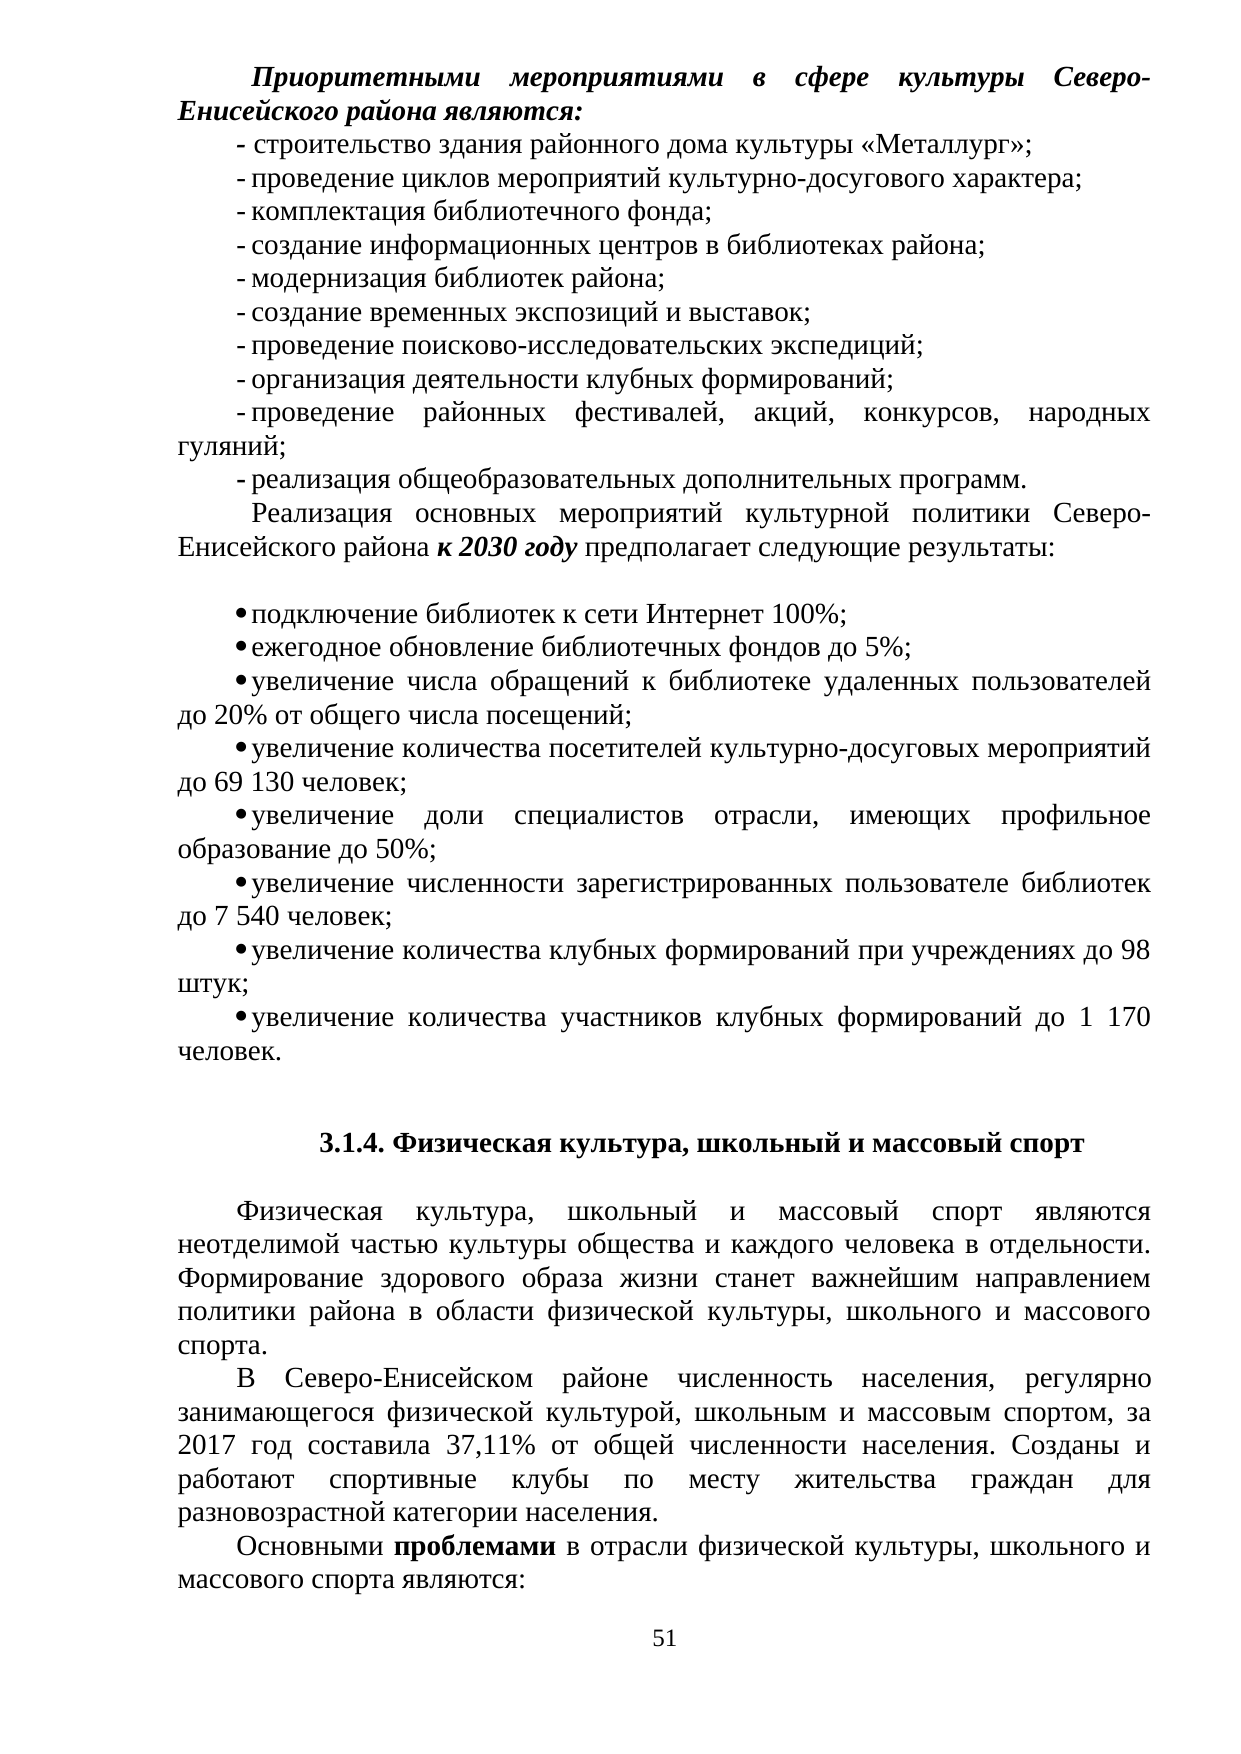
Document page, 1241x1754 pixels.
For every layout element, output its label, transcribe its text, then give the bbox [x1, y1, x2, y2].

list увеличение доли специалистов отрасли, имеющих профильное образование до 50%; [177, 797, 1152, 865]
list увеличение количества участников клубных формирований до 1 170 человек. [177, 999, 1152, 1066]
list проведение поисково-исследовательских экспедиций; [177, 327, 1152, 361]
text - строительство здания районного дома культуры «Металлург»; [177, 126, 1152, 160]
list реализация общеобразовательных дополнительных программ. [177, 462, 1152, 495]
list увеличение числа обращений к библиотеке удаленных пользователей до 20% от общего числа посещений; [177, 663, 1152, 730]
list создание временных экспозиций и выставок; [177, 294, 1152, 327]
list модернизация библиотек района; [177, 260, 1152, 294]
text Физическая культура, школьный и массовый спорт являются неотделимой частью культуры общества и каждого человека в отдельности. Формирование здорового образа жизни станет важнейшим направлением политики района в области физической культуры, школьного и массового спорта. [177, 1193, 1152, 1360]
list ежегодное обновление библиотечных фондов до 5%; [177, 629, 1152, 663]
text В Северо-Енисейском районе численность населения, регулярно занимающегося физической культурой, школьным и массовым спортом, за 2017 год составила 37,11% от общей численности населения. Созданы и работают спортивные клубы по месту жительства граждан для разновозрастной категории населения. [177, 1494, 1152, 1528]
list проведение районных фестивалей, акций, конкурсов, народных гуляний; [177, 394, 1152, 462]
list увеличение количества клубных формирований при учреждениях до 98 штук; [177, 932, 1152, 999]
list организация деятельности клубных формирований; [177, 361, 1152, 394]
text Основными проблемами в отрасли физической культуры, школьного и массового спорта являются: [177, 1528, 1152, 1595]
text Приоритетными мероприятиями в сфере культуры Северо-Енисейского района являются: [177, 59, 1152, 126]
list увеличение количества посетителей культурно-досуговых мероприятий до 69 130 человек; [177, 730, 1152, 797]
list комплектация библиотечного фонда; [177, 193, 1152, 227]
list создание информационных центров в библиотеках района; [177, 227, 1152, 260]
list проведение циклов мероприятий культурно-досугового характера; [177, 160, 1152, 193]
subtitle 3.1.4. Физическая культура, школьный и массовый спорт [252, 1126, 1152, 1159]
text Реализация основных мероприятий культурной политики Северо-Енисейского района к 2030 году предполагает следующие результаты: [177, 495, 1152, 562]
text В Северо-Енисейском районе численность населения, регулярно занимающегося физической культурой, школьным и массовым спортом, за 2017 год составила 37,11% от общей численности населения. Созданы и работают спортивные клубы по месту жительства граждан для разновозрастной категории населения. [177, 1360, 996, 1394]
list подключение библиотек к сети Интернет 100%; [177, 596, 1152, 629]
list увеличение численности зарегистрированных пользователе библиотек до 7 540 человек; [177, 865, 1152, 932]
